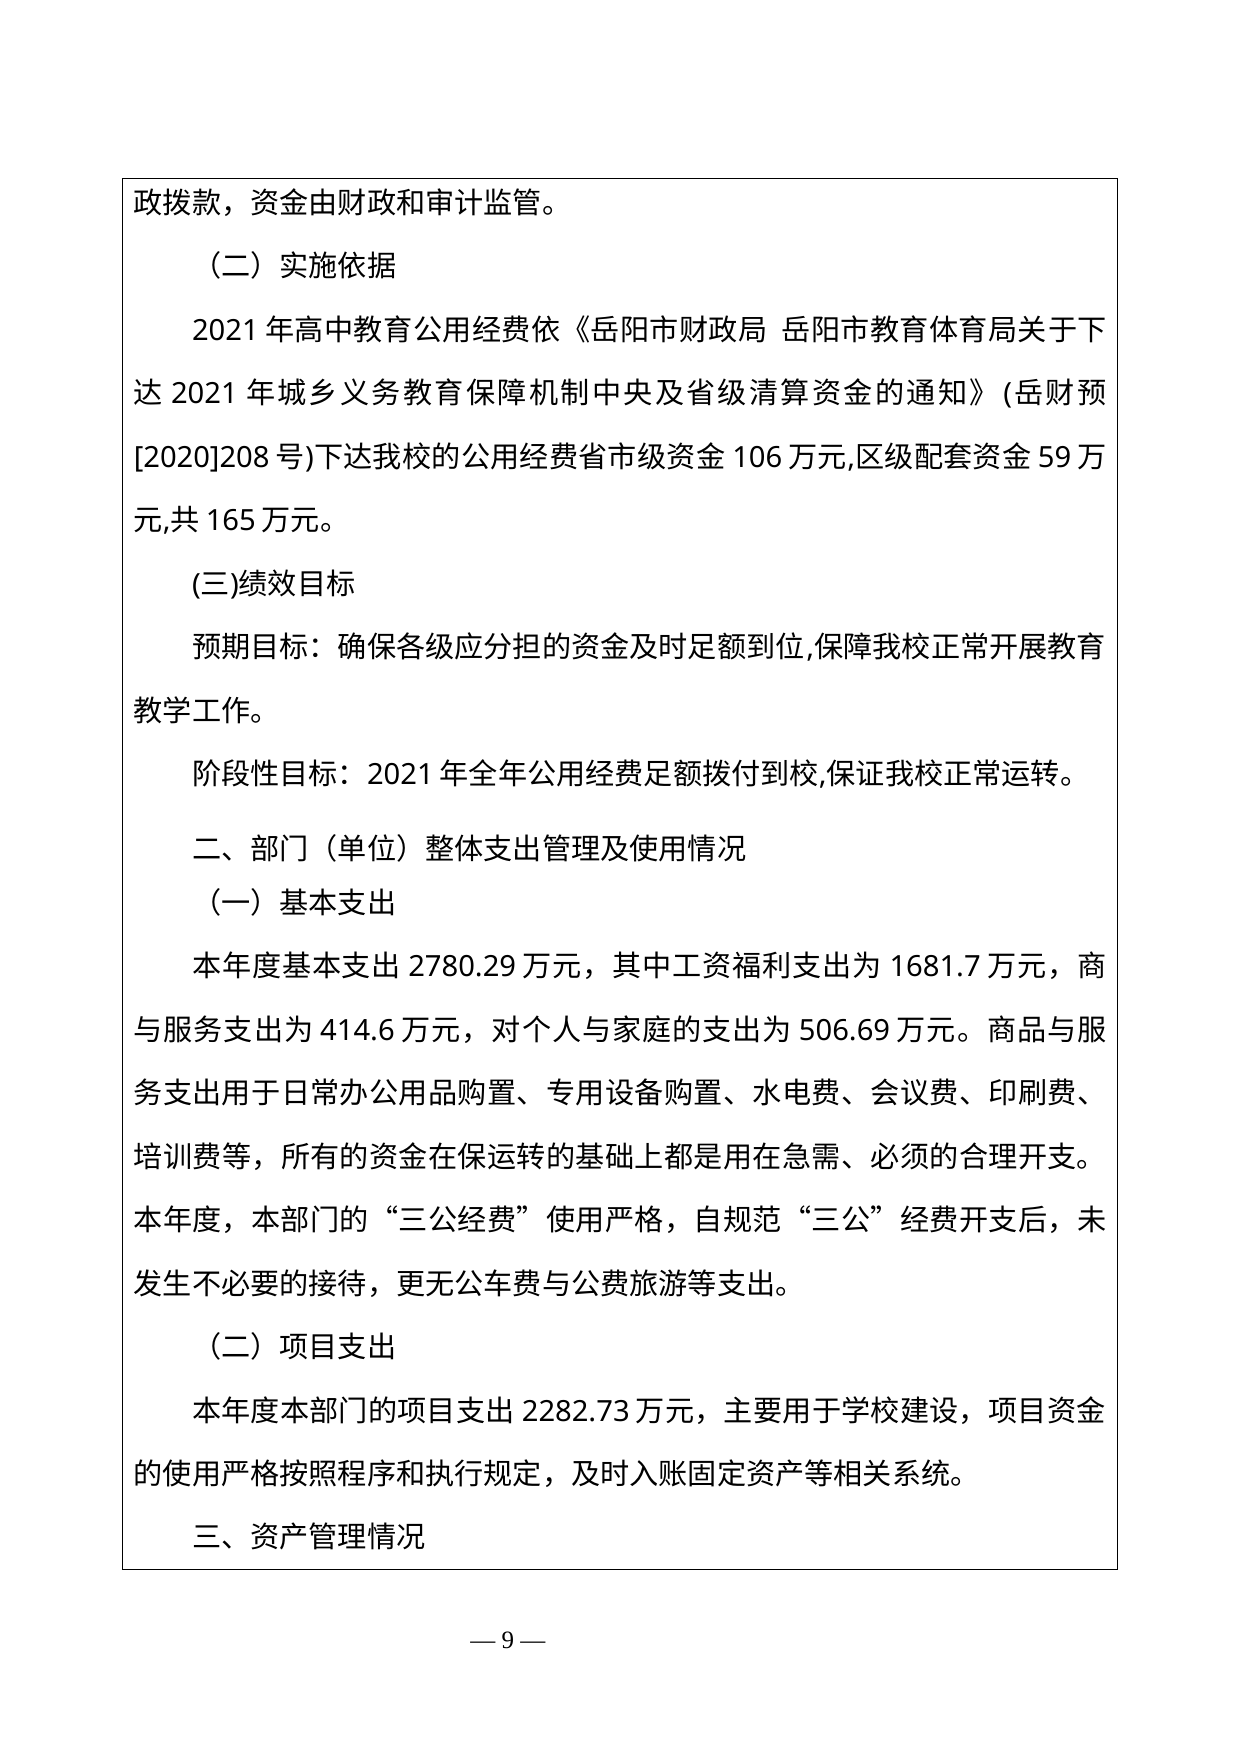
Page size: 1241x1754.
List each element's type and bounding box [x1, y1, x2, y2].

table_header [123, 179, 1117, 1569]
